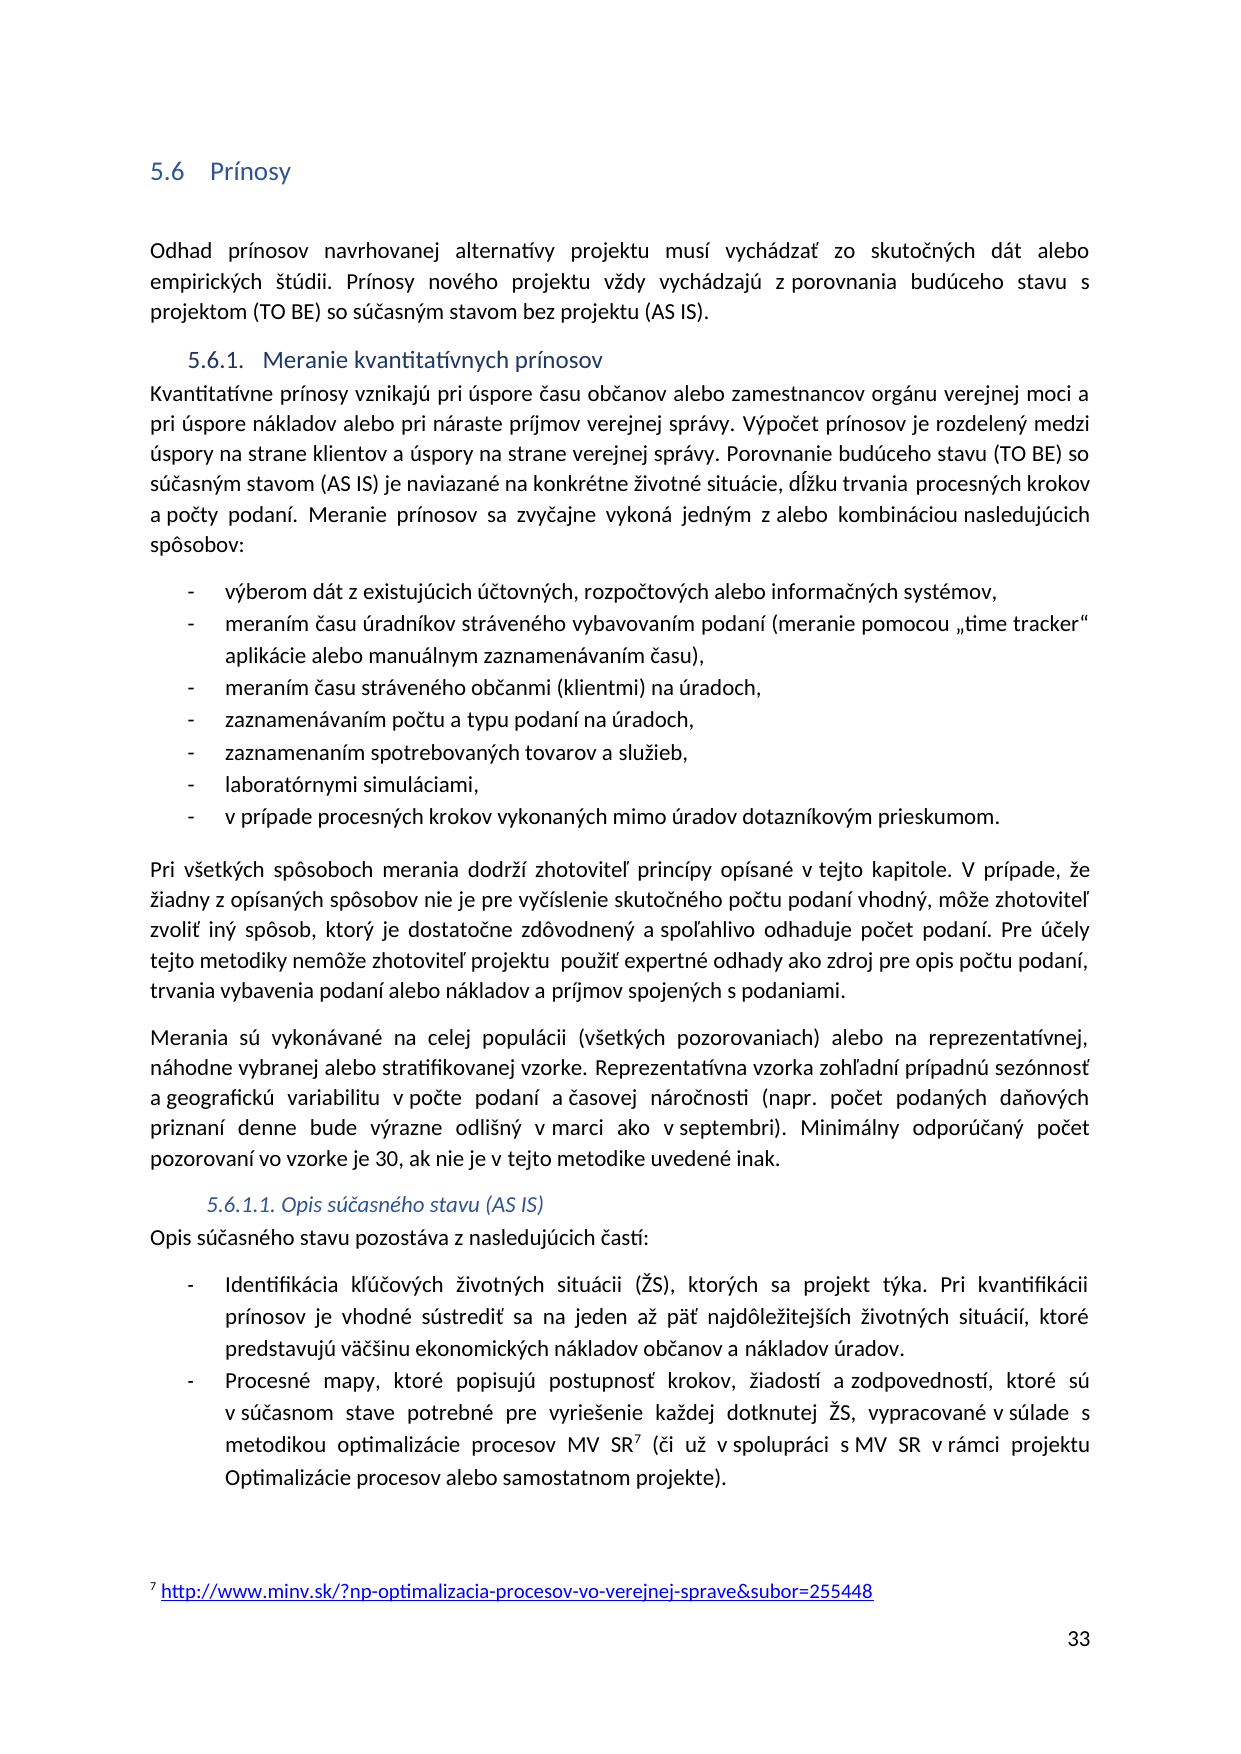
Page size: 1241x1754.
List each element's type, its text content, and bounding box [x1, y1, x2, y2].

text Kvantitatívne prínosy vznikajú pri úspore času občanov alebo zamestnancov orgánu verejnej moci a pri úspore nákladov alebo pri náraste príjmov verejnej správy. Výpočet prínosov je rozdelený medzi úspory na strane klientov a úspory na strane verejnej správy. Porovnanie budúceho stavu (TO BE) so súčasným stavom (AS IS) je naviazané na konkrétne životné situácie, dĺžku trvania procesných krokov a počty podaní. Meranie prínosov sa zvyčajne vykoná jedným z alebo kombináciou nasledujúcich spôsobov: [150, 379, 1090, 558]
list laboratórnymi simuláciami, [187, 770, 1090, 798]
text Odhad prínosov navrhovanej alternatívy projektu musí vychádzať zo skutočných dát alebo empirických štúdii. Prínosy nového projektu vždy vychádzajú z porovnania budúceho stavu s projektom (TO BE) so súčasným stavom bez projektu (AS IS). [150, 237, 1090, 325]
subtitle Opis súčasného stavu (AS IS) [206, 1191, 1090, 1219]
text Pri všetkých spôsoboch merania dodrží zhotoviteľ princípy opísané v tejto kapitole. V prípade, že žiadny z opísaných spôsobov nie je pre vyčíslenie skutočného počtu podaní vhodný, môže zhotoviteľ zvoliť iný spôsob, ktorý je dostatočne zdôvodnený a spoľahlivo odhaduje počet podaní. Pre účely tejto metodiky nemôže zhotoviteľ projektu použiť expertné odhady ako zdroj pre opis počtu podaní, trvania vybavenia podaní alebo nákladov a príjmov spojených s podaniami. [150, 855, 1090, 1004]
subtitle Prínosy [150, 154, 1090, 187]
list zaznamenaním spotrebovaných tovarov a služieb, [187, 738, 1090, 766]
text Merania sú vykonávané na celej populácii (všetkých pozorovaniach) alebo na reprezentatívnej, náhodne vybranej alebo stratifikovanej vzorke. Reprezentatívna vzorka zohľadní prípadnú sezónnosť a geografickú variabilitu v počte podaní a časovej náročnosti (napr. počet podaných daňových priznaní denne bude výrazne odlišný v marci ako v septembri). Minimálny odporúčaný počet pozorovaní vo vzorke je 30, ak nie je v tejto metodike uvedené inak. [150, 1023, 1090, 1172]
list v prípade procesných krokov vykonaných mimo úradov dotazníkovým prieskumom. [187, 802, 1090, 830]
list meraním času stráveného občanmi (klientmi) na úradoch, [187, 673, 1090, 701]
list Identifikácia kľúčových životných situácii (ŽS), ktorých sa projekt týka. Pri kvantifikácii prínosov je vhodné sústrediť sa na jeden až päť najdôležitejších životných situácií, ktoré predstavujú väčšinu ekonomických nákladov občanov a nákladov úradov. [187, 1270, 1090, 1362]
list zaznamenávaním počtu a typu podaní na úradoch, [187, 706, 1090, 734]
list meraním času úradníkov stráveného vybavovaním podaní (meranie pomocou „time tracker“ aplikácie alebo manuálnym zaznamenávaním času), [187, 609, 1090, 669]
text Opis súčasného stavu pozostáva z nasledujúcich častí: [150, 1223, 1090, 1251]
list Procesné mapy, ktoré popisujú postupnosť krokov, žiadostí a zodpovedností, ktoré sú v súčasnom stave potrebné pre vyriešenie každej dotknutej ŽS, vypracované v súlade s metodikou optimalizácie procesov MV SR (či už v spolupráci s MV SR v rámci projektu Optimalizácie procesov alebo samostatnom projekte). [187, 1366, 1090, 1491]
subtitle Meranie kvantitatívnych prínosov [187, 344, 1090, 374]
list výberom dát z existujúcich účtovných, rozpočtových alebo informačných systémov, [187, 577, 1090, 605]
